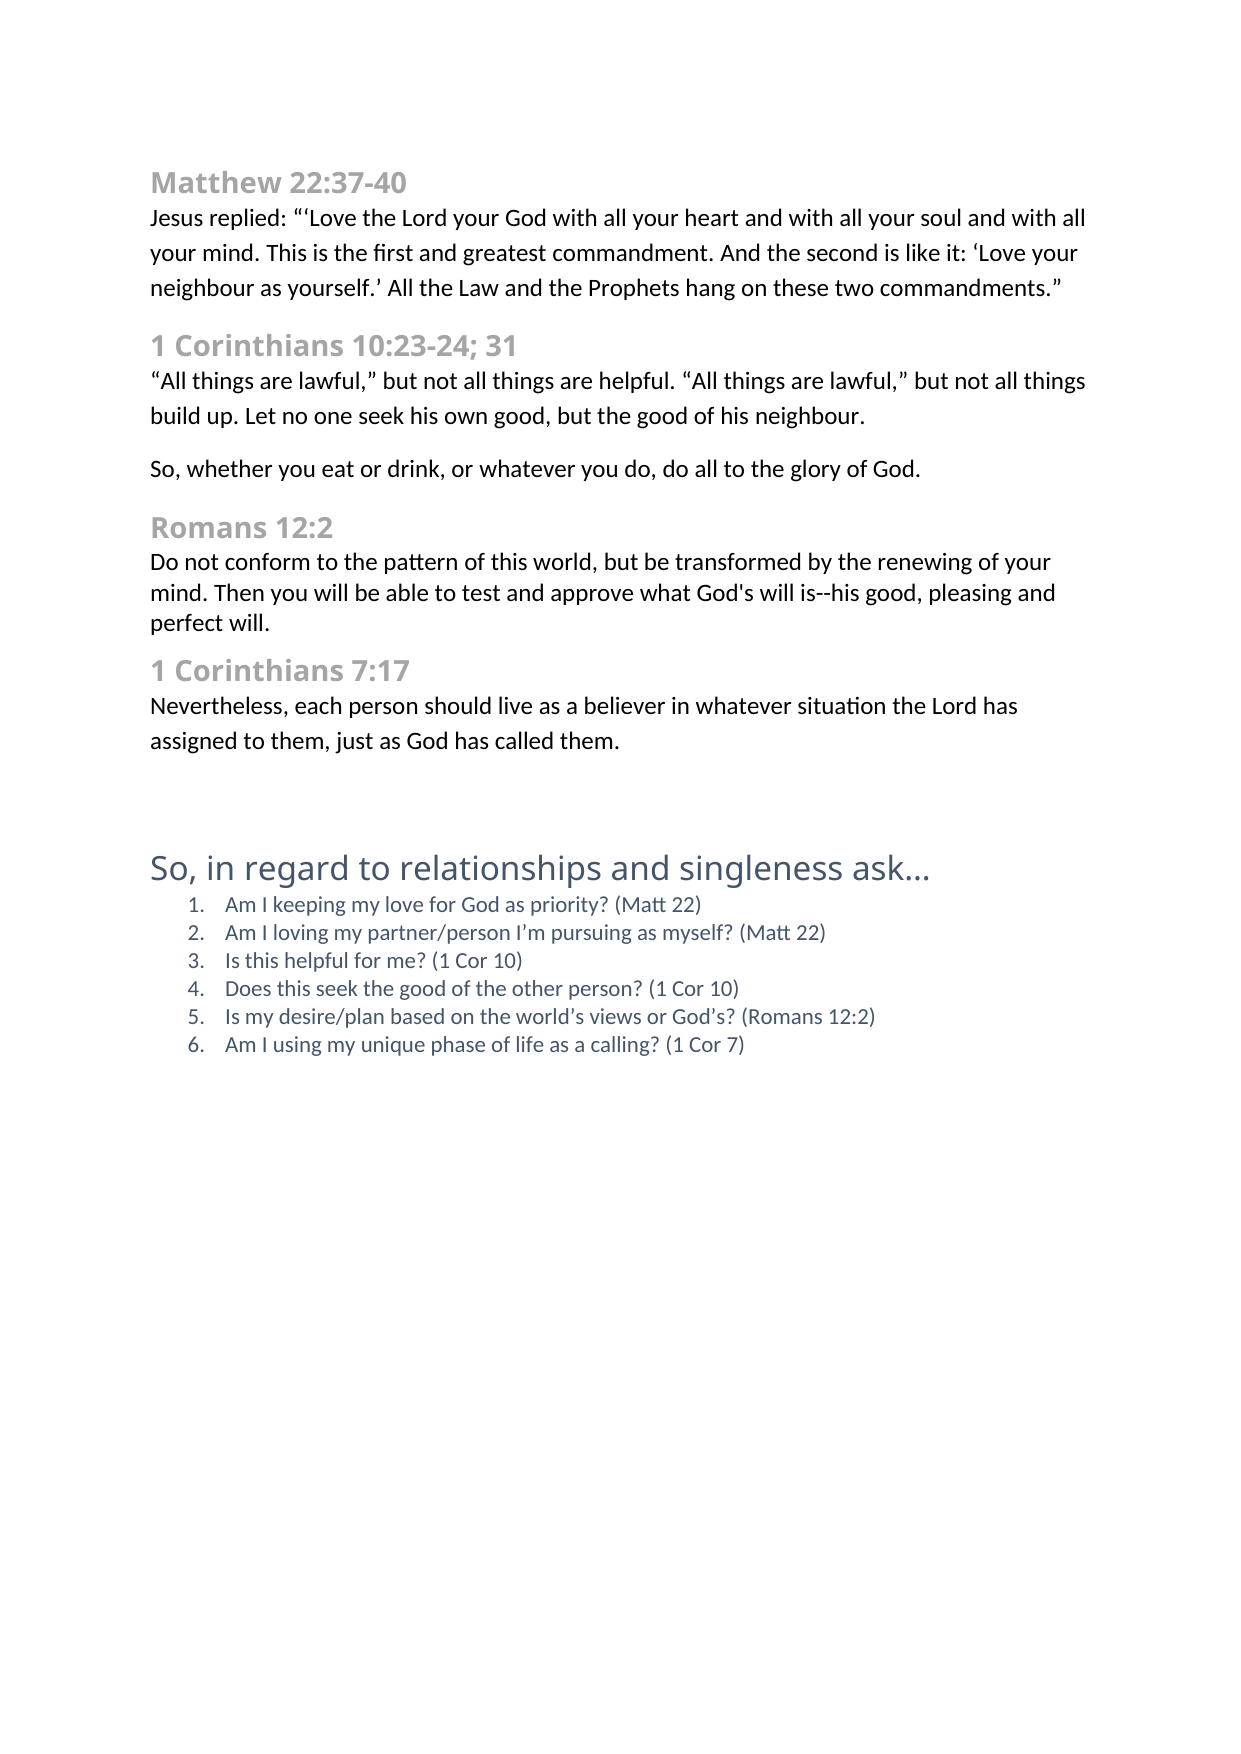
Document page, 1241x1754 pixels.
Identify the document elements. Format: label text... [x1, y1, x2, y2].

text “All things are lawful,” but not all things are helpful. “All things are lawful,” but not all things build up. Let no one seek his own good, but the good of his neighbour. [150, 365, 1090, 430]
subtitle So, in regard to relationships and singleness ask… [150, 845, 1090, 890]
subtitle Romans 12:2 [150, 507, 1090, 547]
list Does this seek the good of the other person? (1 Cor 10) [187, 974, 1090, 1002]
list Is this helpful for me? (1 Cor 10) [187, 946, 1090, 974]
list Is my desire/plan based on the world’s views or God’s? (Romans 12:2) [187, 1002, 1090, 1030]
subtitle Matthew 22:37-40 [150, 162, 1090, 202]
subtitle 1 Corinthians 10:23-24; 31 [150, 325, 1090, 365]
text Jesus replied: “‘Love the Lord your God with all your heart and with all your soul and with all your mind. This is the first and greatest commandment. And the second is like it: ‘Love your neighbour as yourself.’ All the Law and the Prophets hang on these two commandments.” [150, 202, 1090, 302]
list Am I loving my partner/person I’m pursuing as myself? (Matt 22) [187, 918, 1090, 946]
text Do not conform to the pattern of this world, but be transformed by the renewing of your mind. Then you will be able to test and approve what God's will is--his good, pleasing and perfect will. [150, 547, 1090, 638]
list Am I keeping my love for God as priority? (Matt 22) [187, 890, 1090, 918]
subtitle 1 Corinthians 7:17 [150, 651, 1090, 690]
text So, whether you eat or drink, or whatever you do, do all to the glory of God. [150, 453, 1090, 484]
list Am I using my unique phase of life as a calling? (1 Cor 7) [187, 1030, 1090, 1058]
text Nevertheless, each person should live as a believer in whatever situation the Lord has assigned to them, just as God has called them. [150, 690, 1090, 756]
